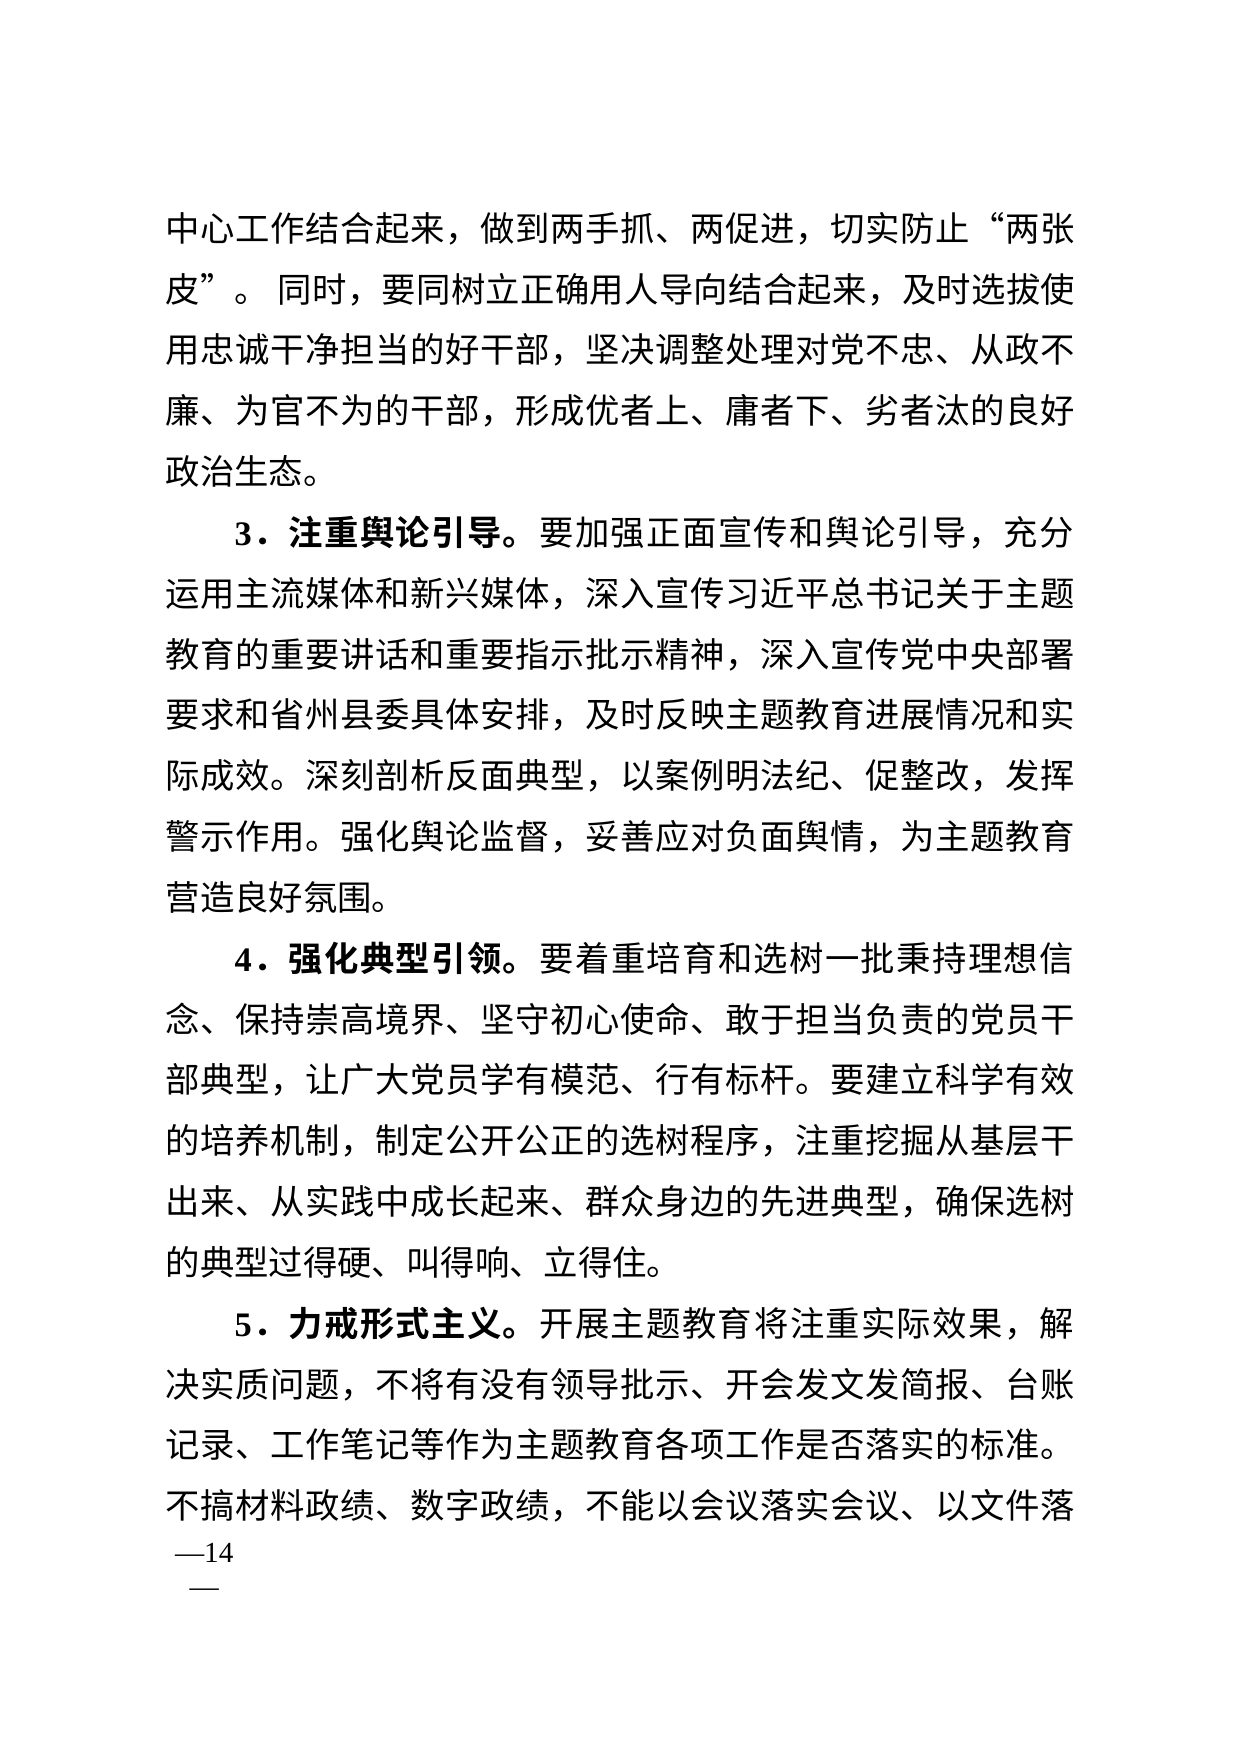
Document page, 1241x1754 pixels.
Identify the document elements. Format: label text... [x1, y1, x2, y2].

text 3．注重舆论引导。要加强正面宣传和舆论引导，充分运用主流媒体和新兴媒体，深入宣传习近平总书记关于主题教育的重要讲话和重要指示批示精神，深入宣传党中央部署要求和省州县委具体安排，及时反映主题教育进展情况和实际成效。深刻剖析反面典型，以案例明法纪、促整改，发挥警示作用。强化舆论监督，妥善应对负面舆情，为主题教育营造良好氛围。 [165, 500, 1075, 926]
text 4．强化典型引领。要着重培育和选树一批秉持理想信念、保持崇高境界、坚守初心使命、敢于担当负责的党员干部典型，让广大党员学有模范、行有标杆。要建立科学有效的培养机制，制定公开公正的选树程序，注重挖掘从基层干出来、从实践中成长起来、群众身边的先进典型，确保选树的典型过得硬、叫得响、立得住。 [165, 926, 1075, 1291]
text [165, 196, 1075, 500]
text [165, 1291, 1075, 1534]
